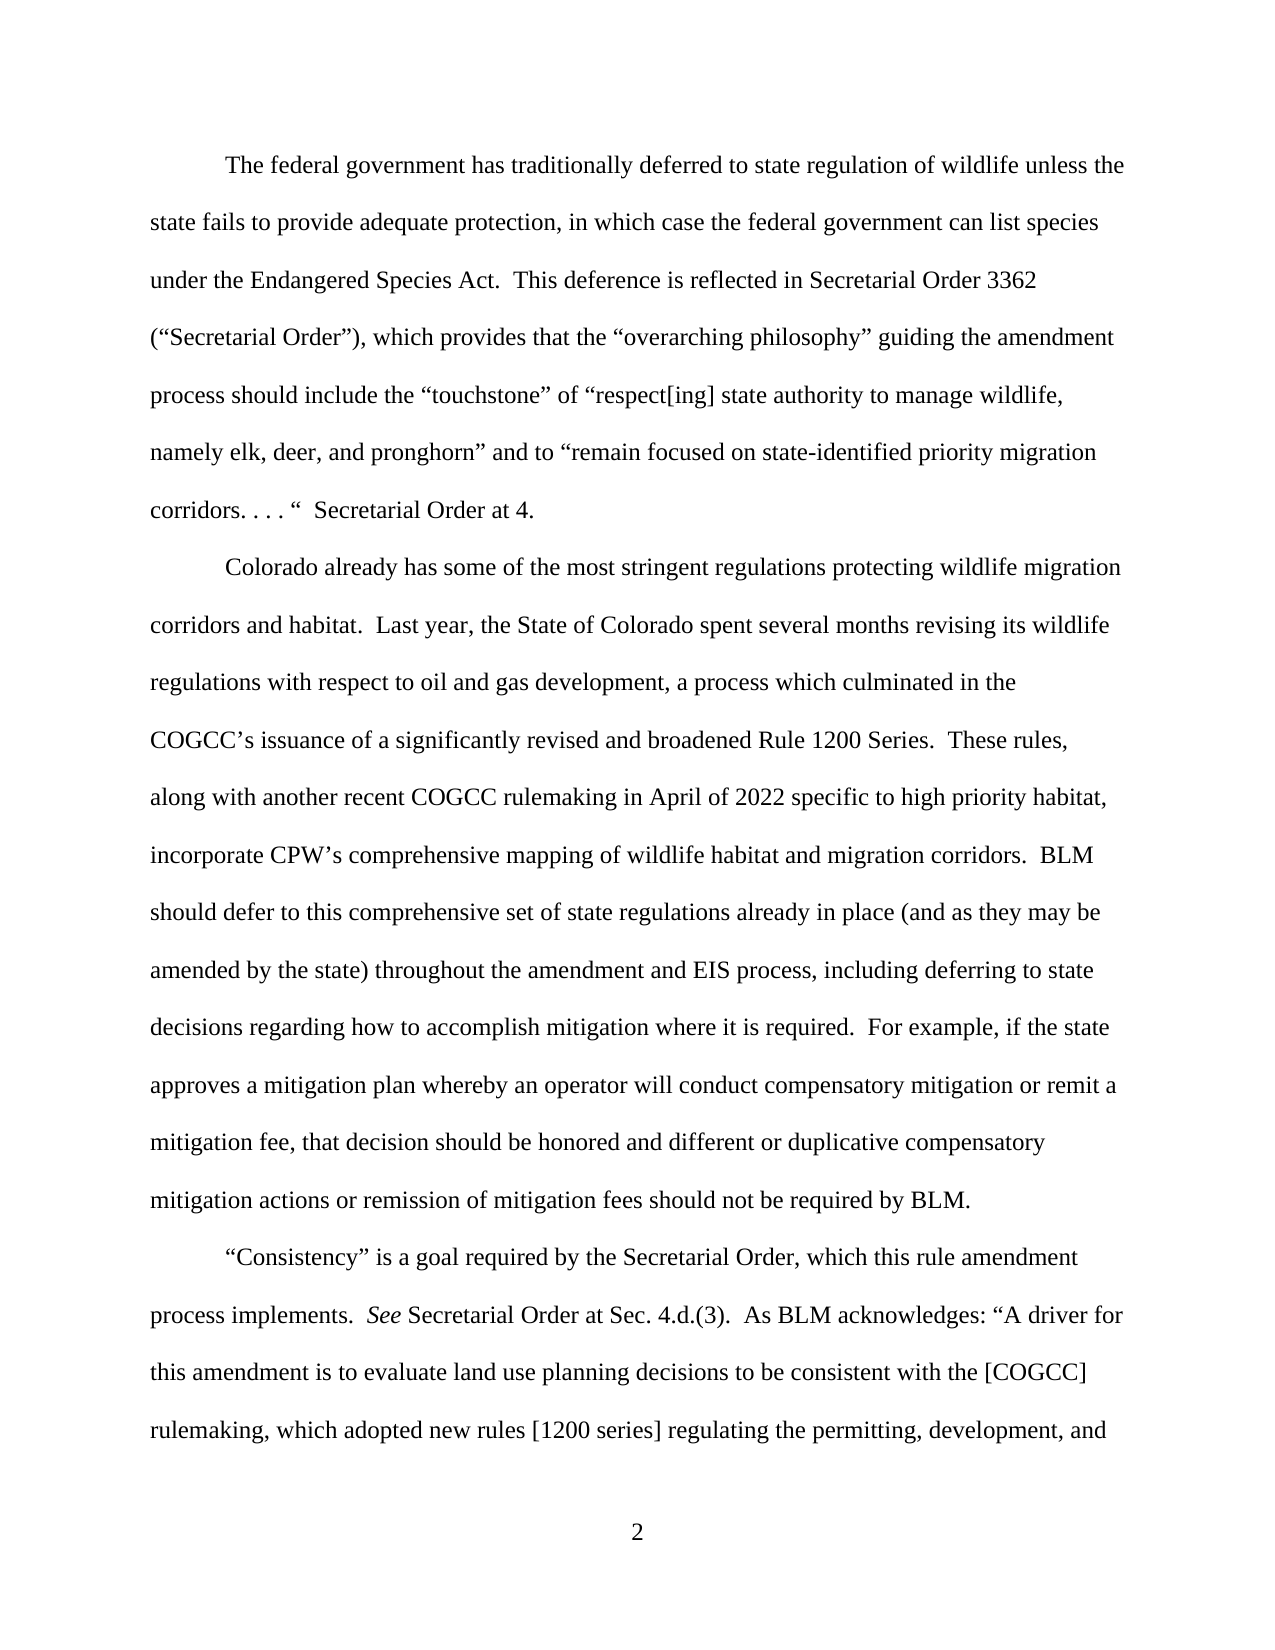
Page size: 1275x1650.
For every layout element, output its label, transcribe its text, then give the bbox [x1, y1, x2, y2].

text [150, 1242, 1125, 1444]
text Colorado already has some of the most stringent regulations protecting wildlife migration corridors and habitat. Last year, the State of Colorado spent several months revising its wildlife regulations with respect to oil and gas development, a process which culminated in the COGCC’s issuance of a significantly revised and broadened Rule 1200 Series. These rules, along with another recent COGCC rulemaking in April of 2022 specific to high priority habitat, incorporate CPW’s comprehensive mapping of wildlife habitat and migration corridors. BLM should defer to this comprehensive set of state regulations already in place (and as they may be amended by the state) throughout the amendment and EIS process, including deferring to state decisions regarding how to accomplish mitigation where it is required. For example, if the state approves a mitigation plan whereby an operator will conduct compensatory mitigation or remit a mitigation fee, that decision should be honored and different or duplicative compensatory mitigation actions or remission of mitigation fees should not be required by BLM. [150, 552, 1125, 1214]
text The federal government has traditionally deferred to state regulation of wildlife unless the state fails to provide adequate protection, in which case the federal government can list species under the Endangered Species Act. This deference is reflected in Secretarial Order 3362 (“Secretarial Order”), which provides that the “overarching philosophy” guiding the amendment process should include the “touchstone” of “respect[ing] state authority to manage wildlife, namely elk, deer, and pronghorn” and to “remain focused on state-identified priority migration corridors. . . . “ Secretarial Order at 4. [150, 150, 1125, 524]
